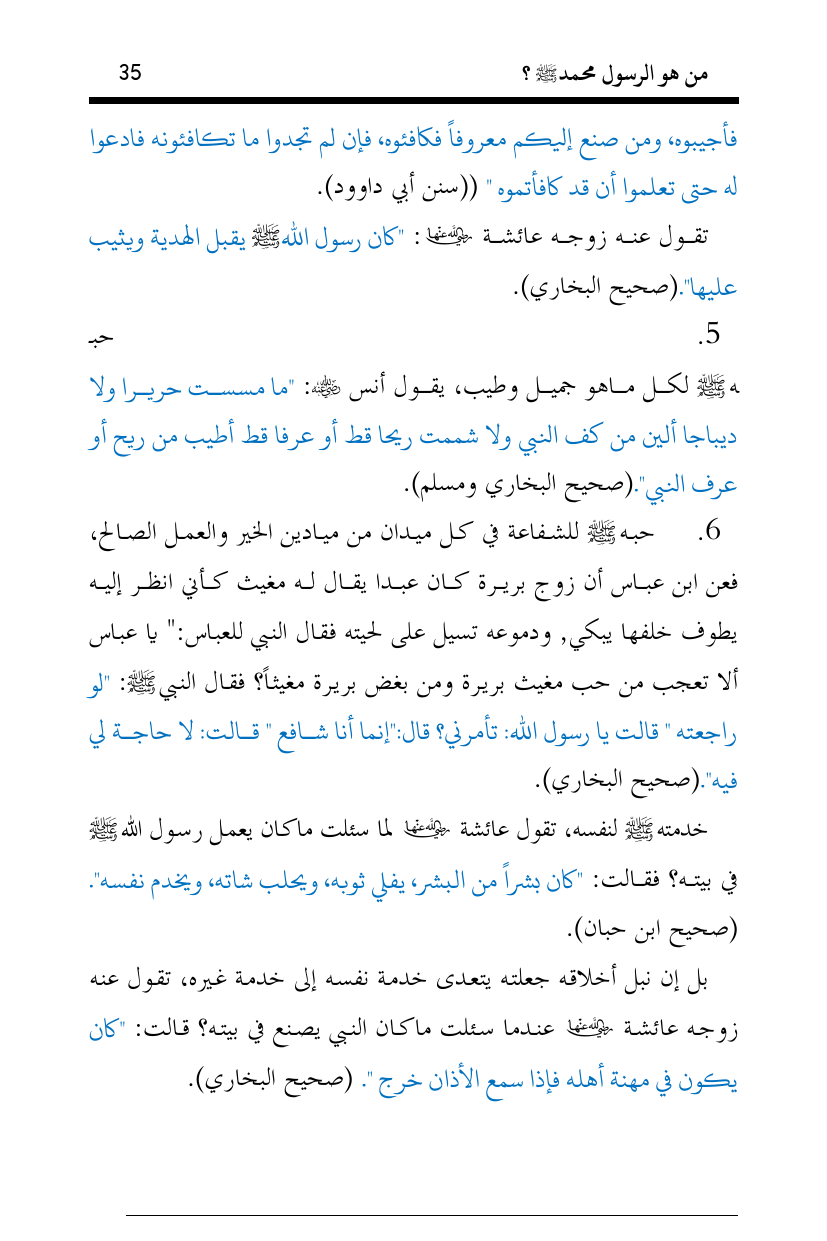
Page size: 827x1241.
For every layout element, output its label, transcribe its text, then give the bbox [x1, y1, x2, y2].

list حبه ج للشفاعة في كل ميدان من ميادين الخير والعمل الصالح، فعن ابن عباس أن زوج بريرة كان عبدا يقال له مغيث كأني انظر إليه يطوف خلفها يبكي, ودموعه تسيل على لحيته فقال النبي للعباس:" يا عباس ألا تعجب من حب مغيث بريرة ومن بغض بريرة مغيثاً؟ فقال النبي ج: "لو راجعته " قالت يا رسول الله: تأمرني؟ قال:"إنما أنا شافع " قالت: لا حاجة لي فيه".(صحيح البخاري). [89, 509, 738, 805]
list حبه ج لكل ماهو جميل وطيب، يقول أنس س: "ما مسست حريرا ولا ديباجا ألين من كف النبي ولا شممت ريحا قط أو عرفا قط أطيب من ريح أو عرف النبي".(صحيح البخاري ومسلم). [89, 312, 738, 509]
list تقول عنه زوجه عائشة ل: "كان رسول الله ج يقبل الهدية ويثيب عليها".(صحيح البخاري). [89, 212, 738, 312]
text بل إن نبل أخلاقه جعلته يتعدى خدمة نفسه إلى خدمة غيره، تقول عنه زوجه عائشة ل عندما سئلت ماكان النبي يصنع في بيته؟ قالت: "كان يكون في مهنة أهله فإذا سمع الأذان خرج ". (صحيح البخاري). [89, 954, 738, 1104]
text خدمته ج لنفسه، تقول عائشة ل لما سئلت ماكان يعمل رسول الله ج في بيته؟ فقالت: "كان بشراً من البشر، يفلي ثوبه، ويحلب شاته، ويخدم نفسه".(صحيح ابن حبان). [89, 805, 738, 954]
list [89, 115, 738, 212]
